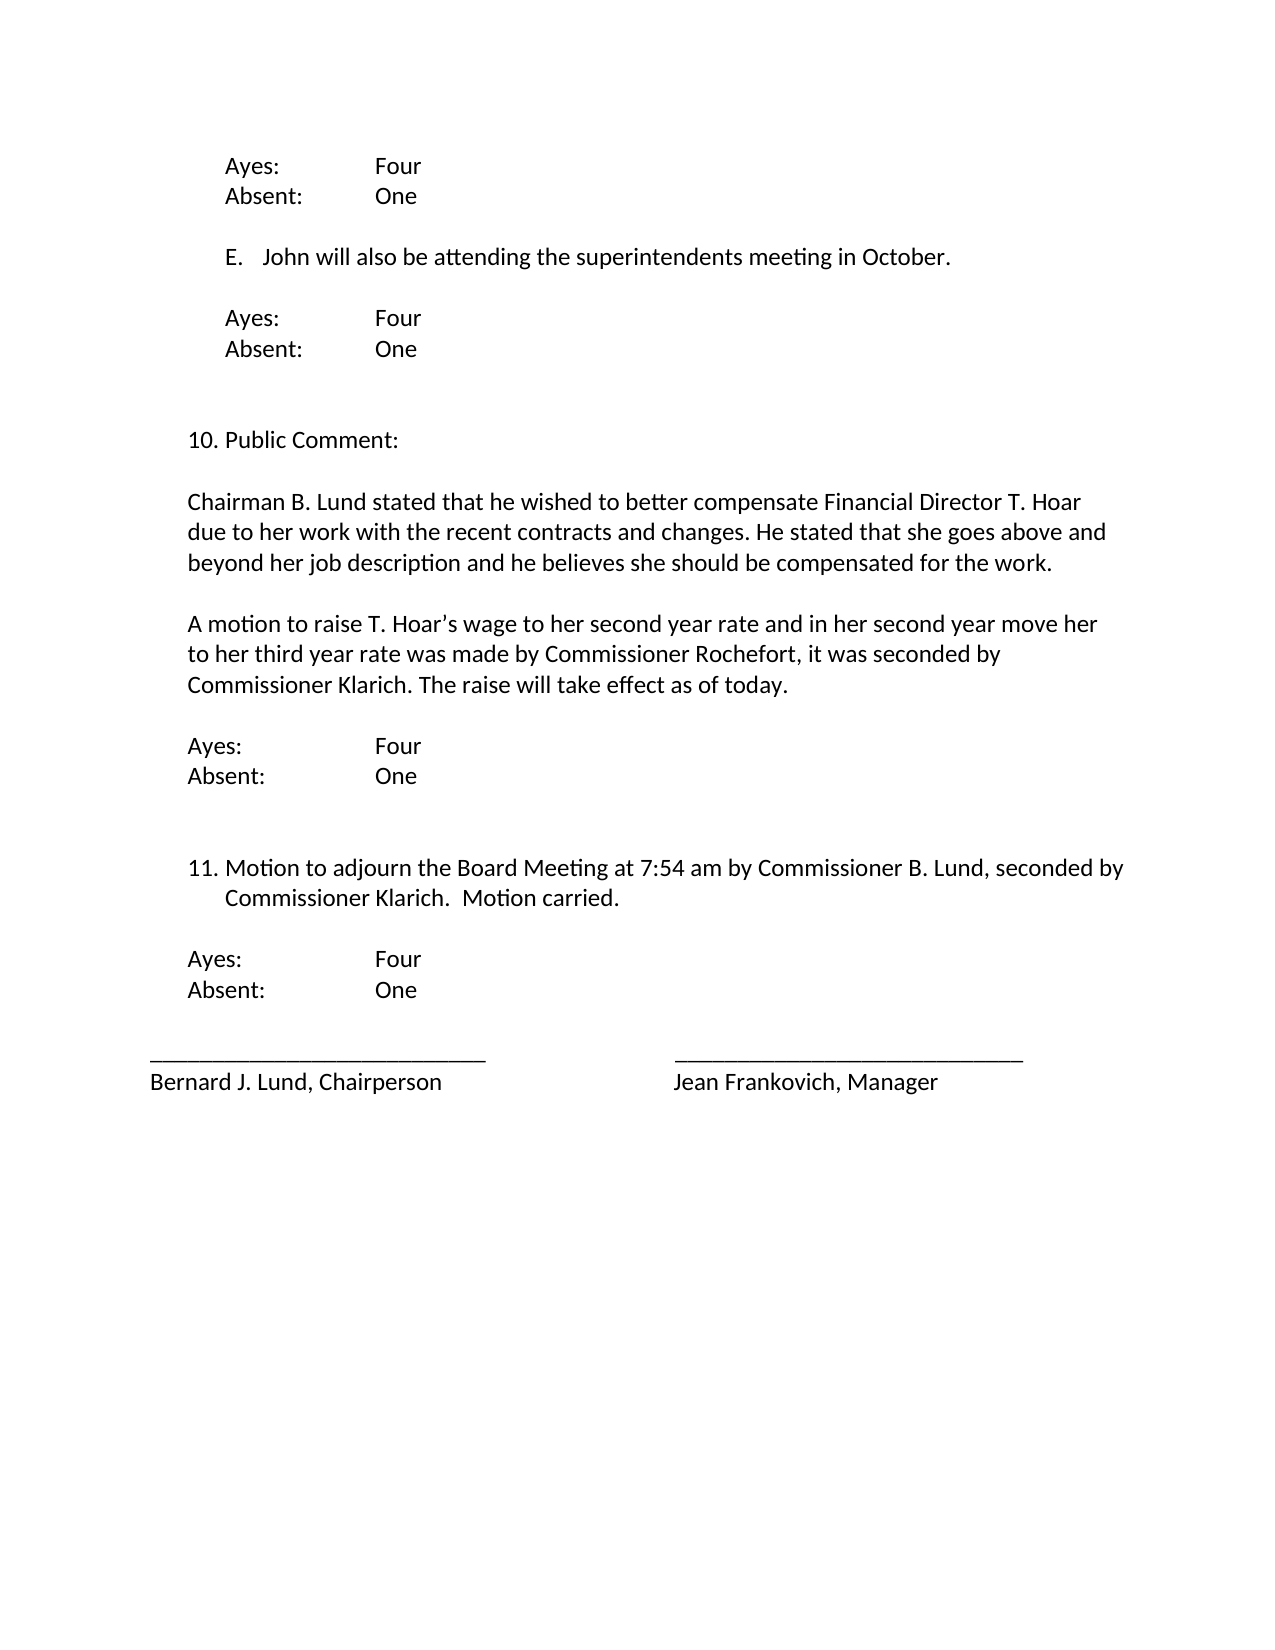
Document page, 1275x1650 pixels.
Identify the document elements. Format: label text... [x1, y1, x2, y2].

text Ayes: Four [150, 150, 1125, 181]
text Absent: One [150, 181, 1125, 211]
text Ayes: Four [150, 303, 1125, 333]
text Absent: One [150, 333, 1125, 364]
text Bernard J. Lund, Chairperson Jean Frankovich, Manager [150, 1066, 1125, 1096]
text Chairman B. Lund stated that he wished to better compensate Financial Director T. Hoar due to her work with the recent contracts and changes. He stated that she goes above and beyond her job description and he believes she should be compensated for the work. [187, 486, 1125, 577]
list John will also be attending the superintendents meeting in October. [225, 242, 1125, 272]
list Public Comment: [187, 425, 1125, 455]
text ___________________________ ____________________________ [150, 1035, 1125, 1066]
text Ayes: Four [150, 943, 1125, 974]
text A motion to raise T. Hoar’s wage to her second year rate and in her second year move her to her third year rate was made by Commissioner Rochefort, it was seconded by Commissioner Klarich. The raise will take effect as of today. [187, 608, 1125, 699]
list Motion to adjourn the Board Meeting at 7:54 am by Commissioner B. Lund, seconded by Commissioner Klarich. Motion carried. [187, 852, 1125, 913]
text Ayes: Four [150, 730, 1125, 760]
text Absent: One [150, 760, 1125, 791]
text Absent: One [150, 974, 1125, 1004]
